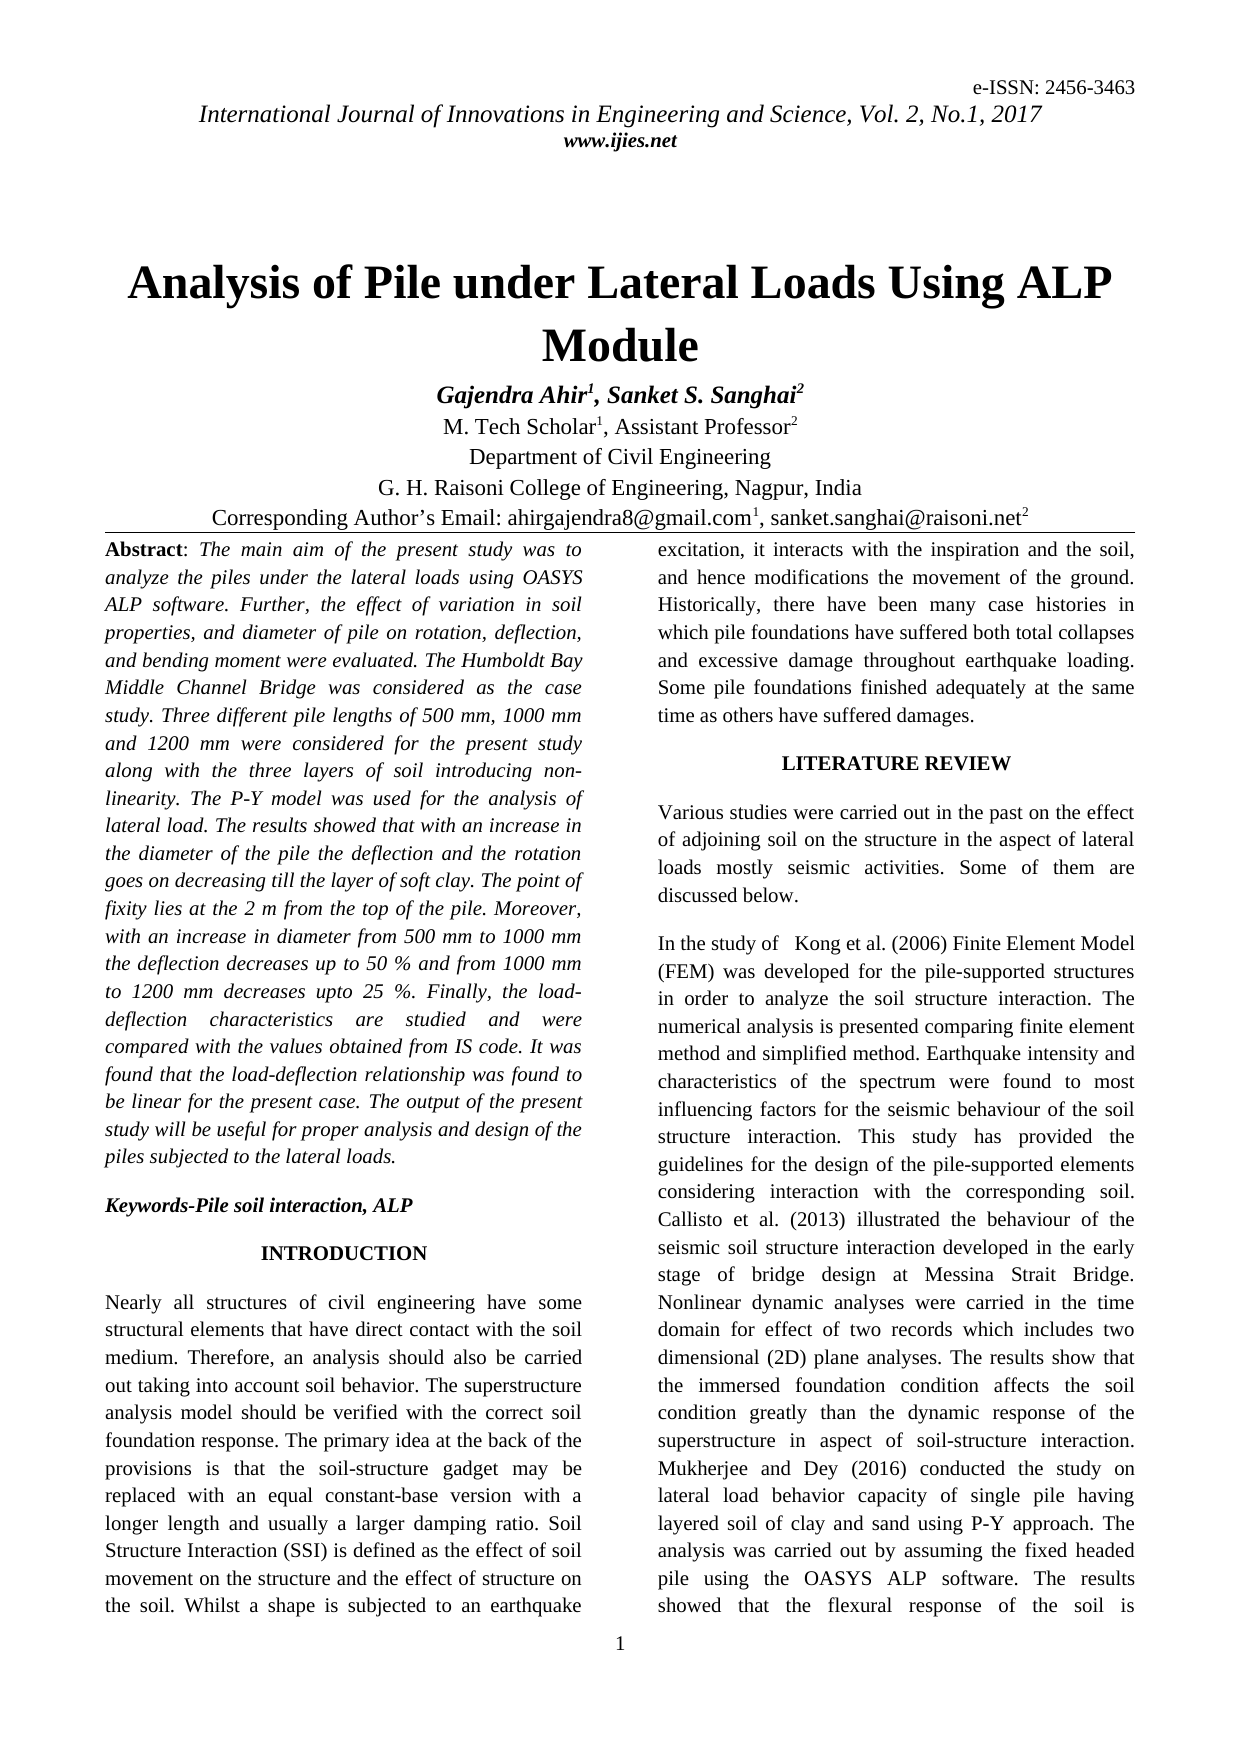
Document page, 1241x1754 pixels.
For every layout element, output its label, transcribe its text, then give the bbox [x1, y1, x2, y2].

text M. Tech Scholar1, Assistant Professor2 [105, 413, 1135, 439]
text Various studies were carried out in the past on the effect of adjoining soil on the structure in the aspect of lateral loads mostly seismic activities. Some of them are discussed below. [658, 800, 1135, 907]
text Corresponding Author’s Email: ahirgajendra8@gmail.com1, sanket.sanghai@raisoni.net2 [105, 504, 1135, 532]
text Department of Civil Engineering [105, 443, 1135, 470]
text G. H. Raisoni College of Engineering, Nagpur, India [105, 474, 1135, 500]
text INTRODUCTION [105, 1241, 583, 1265]
text Nearly all structures of civil engineering have some structural elements that have direct contact with the soil medium. Therefore, an analysis should also be carried out taking into account soil behavior. The superstructure analysis model should be verified with the correct soil foundation response. The primary idea at the back of the provisions is that the soil-structure gadget may be replaced with an equal constant-base version with a longer length and usually a larger damping ratio. Soil Structure Interaction (SSI) is defined as the effect of soil movement on the structure and the effect of structure on the soil. Whilst a shape is subjected to an earthquake excitation, it interacts with the inspiration and the soil, and hence modifications the movement of the ground. Historically, there have been many case histories in which pile foundations have suffered both total collapses and excessive damage throughout earthquake loading. Some pile foundations finished adequately at the same time as others have suffered damages. [105, 1290, 583, 1617]
text Nearly all structures of civil engineering have some structural elements that have direct contact with the soil medium. Therefore, an analysis should also be carried out taking into account soil behavior. The superstructure analysis model should be verified with the correct soil foundation response. The primary idea at the back of the provisions is that the soil-structure gadget may be replaced with an equal constant-base version with a longer length and usually a larger damping ratio. Soil Structure Interaction (SSI) is defined as the effect of soil movement on the structure and the effect of structure on the soil. Whilst a shape is subjected to an earthquake excitation, it interacts with the inspiration and the soil, and hence modifications the movement of the ground. Historically, there have been many case histories in which pile foundations have suffered both total collapses and excessive damage throughout earthquake loading. Some pile foundations finished adequately at the same time as others have suffered damages. [658, 537, 1135, 727]
text Abstract: The main aim of the present study was to analyze the piles under the lateral loads using OASYS ALP software. Further, the effect of variation in soil properties, and diameter of pile on rotation, deflection, and bending moment were evaluated. The Humboldt Bay Middle Channel Bridge was considered as the case study. Three different pile lengths of 500 mm, 1000 mm and 1200 mm were considered for the present study along with the three layers of soil introducing non-linearity. The P-Y model was used for the analysis of lateral load. The results showed that with an increase in the diameter of the pile the deflection and the rotation goes on decreasing till the layer of soft clay. The point of fixity lies at the 2 m from the top of the pile. Moreover, with an increase in diameter from 500 mm to 1000 mm the deflection decreases up to 50 % and from 1000 mm to 1200 mm decreases upto 25 %. Finally, the load-deflection characteristics are studied and were compared with the values obtained from IS code. It was found that the load-deflection relationship was found to be linear for the present case. The output of the present study will be useful for proper analysis and design of the piles subjected to the lateral loads. [105, 537, 583, 1168]
text LITERATURE REVIEW [658, 751, 1135, 775]
text Gajendra Ahir1, Sanket S. Sanghai2 [105, 380, 1135, 409]
text Keywords-Pile soil interaction, ALP [105, 1193, 583, 1217]
subtitle Analysis of Pile under Lateral Loads Using ALP Module [105, 253, 1135, 372]
